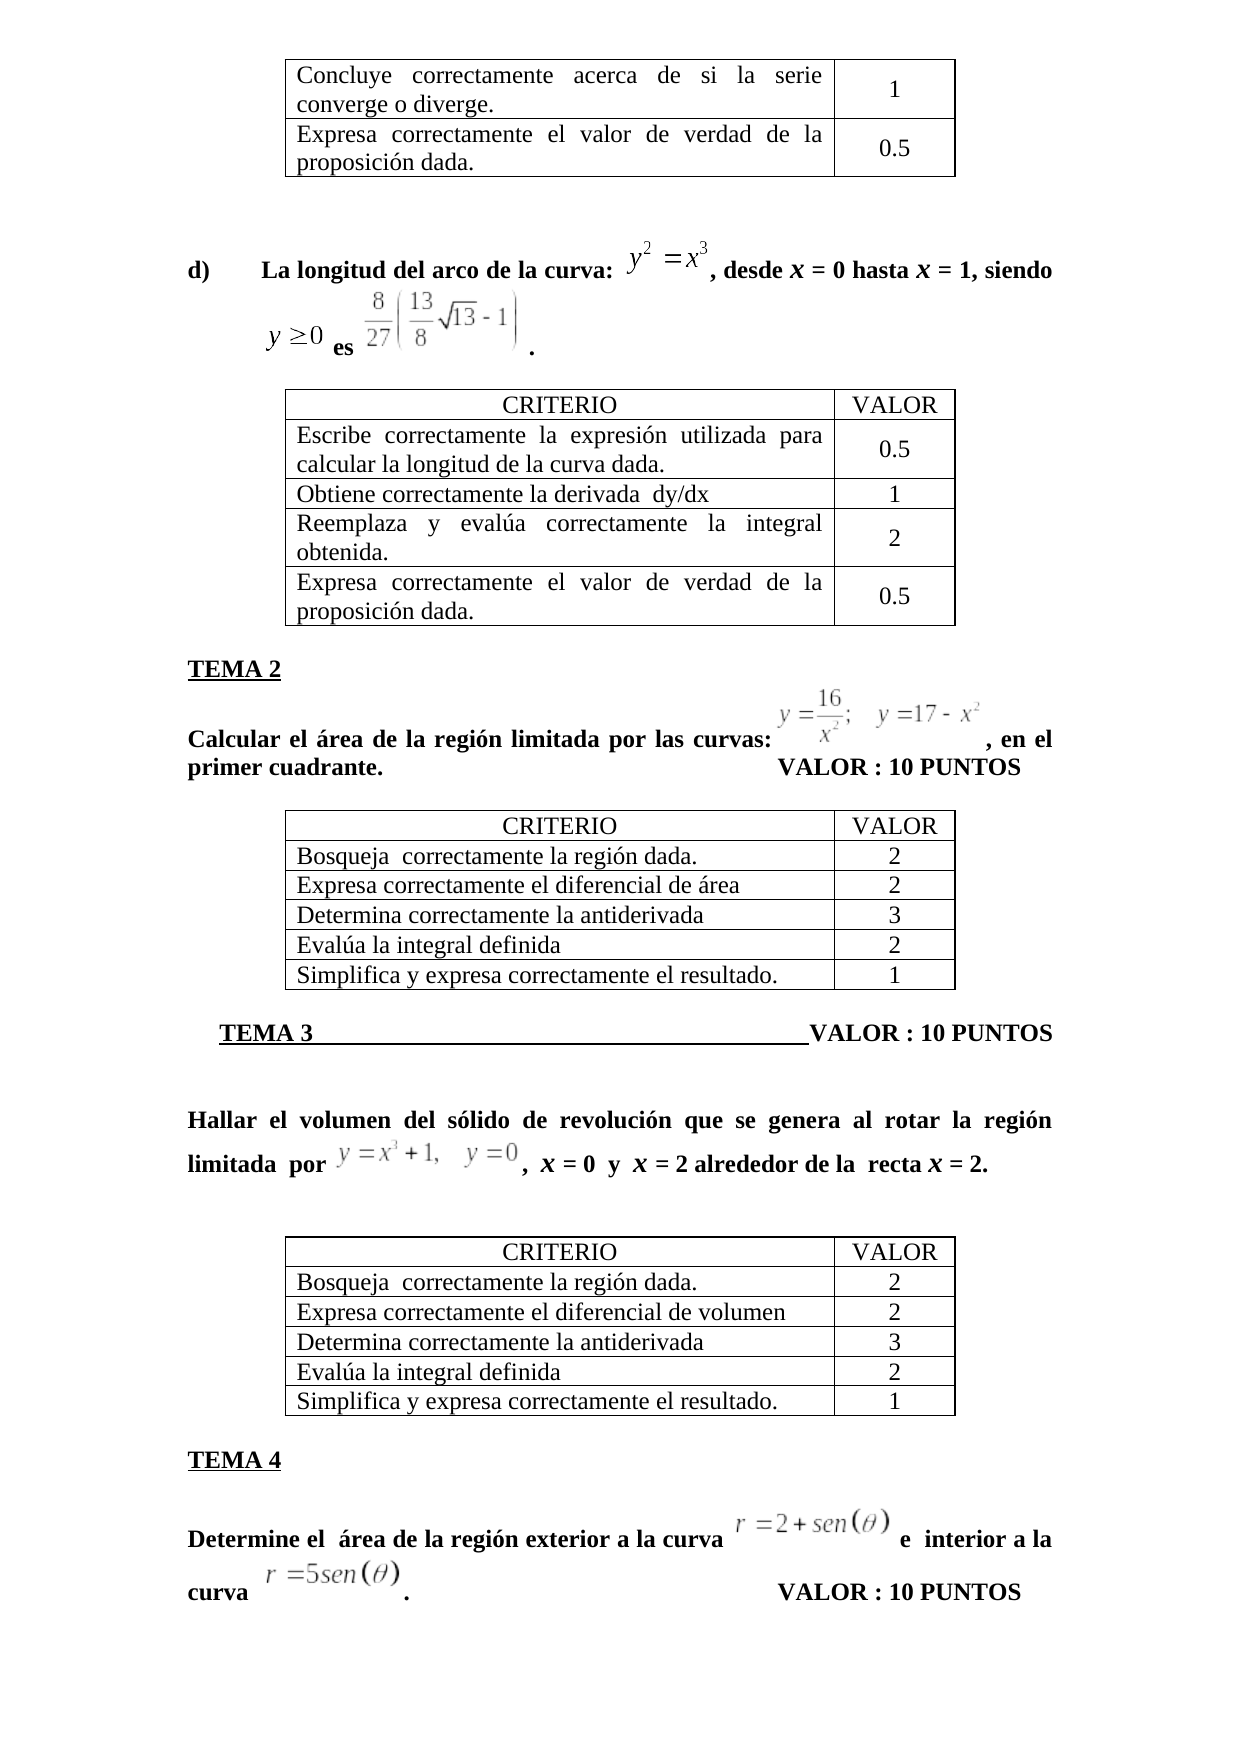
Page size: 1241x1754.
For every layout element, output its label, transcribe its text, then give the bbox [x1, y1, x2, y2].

table_cell 2 [835, 1357, 954, 1385]
table_cell 1 [835, 60, 954, 118]
table_cell 1 [835, 1386, 954, 1415]
table_header CRITERIO [286, 390, 834, 419]
table_cell 0.5 [835, 567, 954, 624]
table_cell 2 [835, 841, 954, 869]
table_cell 2 [835, 930, 954, 959]
table_cell Evalúa la integral definida [286, 1357, 834, 1385]
table_cell Bosqueja correctamente la región dada. [286, 841, 834, 869]
text Hallar el volumen del sólido de revolución que se genera al rotar la región limitada por , x = 0 y x = 2 alrededor de la recta x = 2. [187, 1105, 1053, 1179]
table_cell Concluye correctamente acerca de si la serie converge o diverge. [286, 60, 834, 118]
table_cell Expresa correctamente el diferencial de área [286, 871, 834, 899]
table_cell 2 [835, 509, 954, 566]
table_header VALOR [835, 811, 954, 840]
table_cell 1 [835, 960, 954, 989]
text TEMA 2 [187, 654, 1053, 683]
table_cell 2 [835, 1267, 954, 1296]
table_cell 2 [835, 871, 954, 899]
table_cell 2 [835, 1297, 954, 1326]
table_cell 0.5 [835, 119, 954, 176]
table_cell Simplifica y expresa correctamente el resultado. [286, 960, 834, 989]
table_cell Escribe correctamente la expresión utilizada para calcular la longitud de la curva dada. [286, 420, 834, 478]
table_cell 1 [835, 479, 954, 507]
table_header CRITERIO [286, 811, 834, 840]
text Calcular el área de la región limitada por las curvas:, en el primer cuadrante. VALOR : 10 PUNTOS [187, 683, 1053, 781]
text TEMA 4 [187, 1445, 1053, 1474]
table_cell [286, 1386, 834, 1415]
text d) La longitud del arco de la curva: , desde x = 0 hasta x = 1, siendo es . [187, 235, 1053, 361]
table_cell 3 [835, 1327, 954, 1356]
table_cell Expresa correctamente el valor de verdad de la proposición dada. [286, 567, 834, 624]
table_cell Determina correctamente la antiderivada [286, 900, 834, 929]
text TEMA 3 VALOR : 10 PUNTOS [187, 1018, 1053, 1047]
table_cell Reemplaza y evalúa correctamente la integral obtenida. [286, 509, 834, 566]
table_cell 0.5 [835, 420, 954, 478]
table_header VALOR [835, 1238, 954, 1266]
table_cell Obtiene correctamente la derivada dy/dx [286, 479, 834, 507]
table_cell Expresa correctamente el valor de verdad de la proposición dada. [286, 119, 834, 176]
table_cell 3 [835, 900, 954, 929]
table_header VALOR [835, 390, 954, 419]
table_header CRITERIO [286, 1238, 834, 1266]
table_cell Bosqueja correctamente la región dada. [286, 1267, 834, 1296]
table_cell Expresa correctamente el diferencial de volumen [286, 1297, 834, 1326]
text Determine el área de la región exterior a la curva e interior a la curva . VALOR : 10 PUNTOS [187, 1502, 1053, 1605]
table_cell Evalúa la integral definida [286, 930, 834, 959]
table_cell Determina correctamente la antiderivada [286, 1327, 834, 1356]
